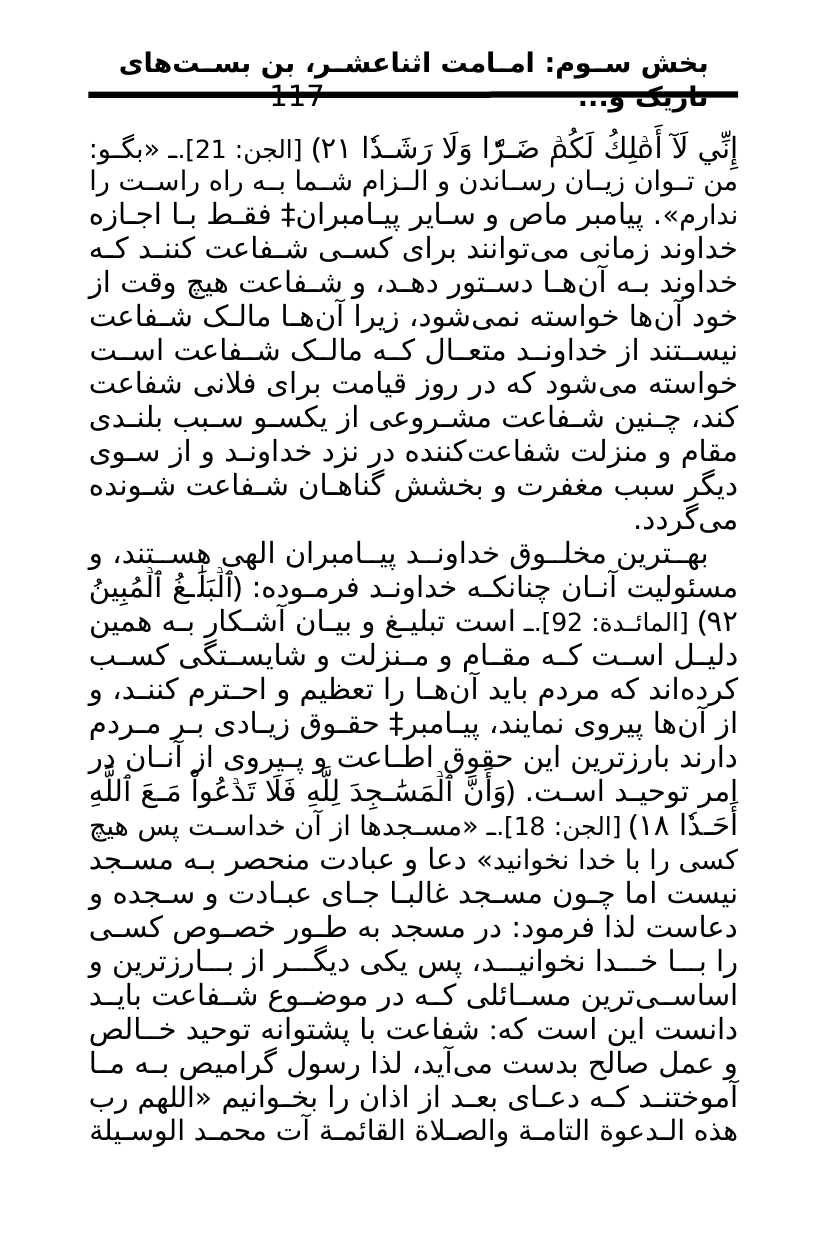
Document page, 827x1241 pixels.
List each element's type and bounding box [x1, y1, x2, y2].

text [89, 132, 738, 537]
text [89, 537, 738, 1147]
